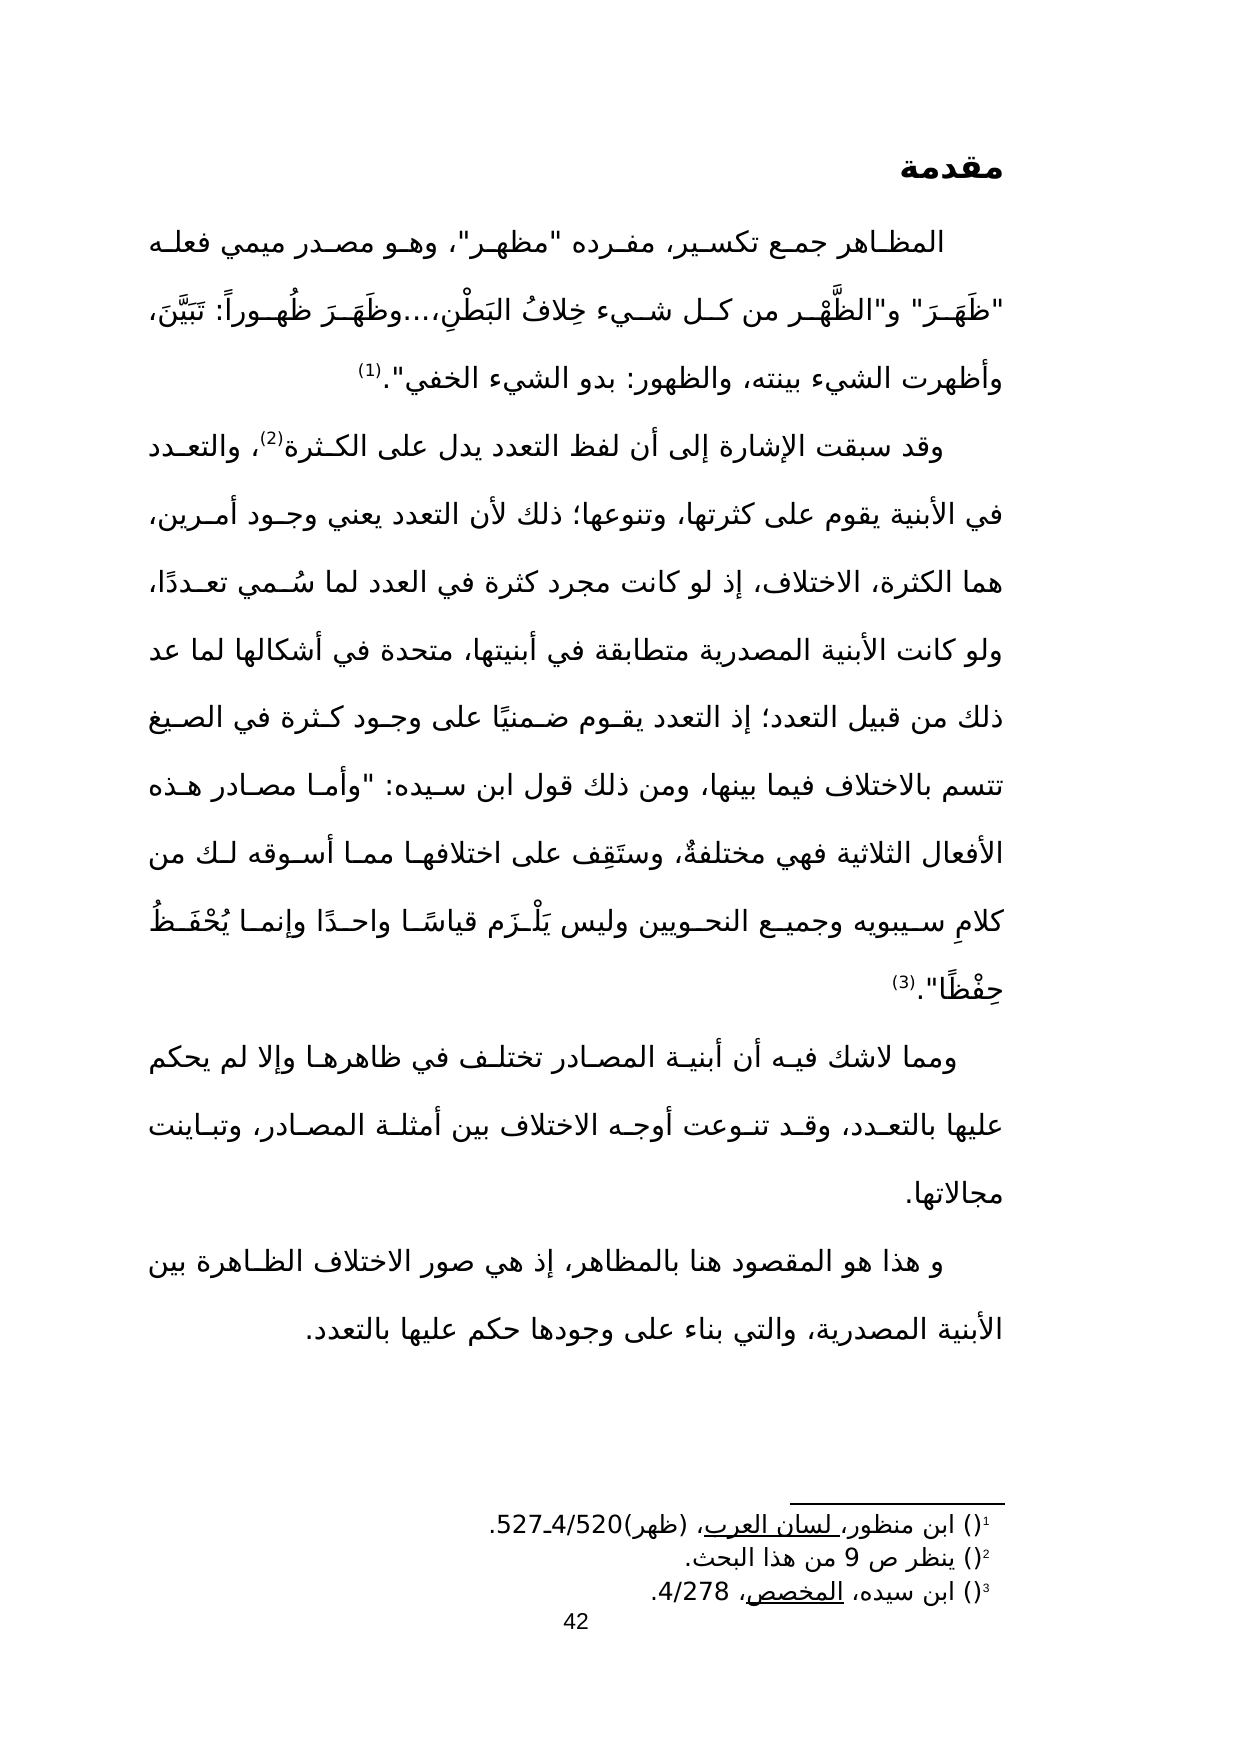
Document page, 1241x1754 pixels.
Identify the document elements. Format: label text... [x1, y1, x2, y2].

text ومما لاشك فيه أن أبنية المصادر تختلف في ظاهرها وإلا لم يحكم عليها بالتعدد، وقد تنوعت أوجه الاختلاف بين أمثلة المصادر، وتباينت مجالاتها. [148, 1040, 1004, 1210]
text المظاهر جمع تكسير، مفرده "مظهر"، وهو مصدر ميمي فعله "ظَهَرَ" و"الظَّهْر من كل شيء خِلافُ البَطْنِ،...وظَهَرَ ظُهوراً: تَبَيَّنَ، وأظهرت الشيء بينته، والظهور: بدو الشيء الخفي".() [148, 225, 1004, 395]
text و هذا هو المقصود هنا بالمظاهر، إذ هي صور الاختلاف الظاهرة بين الأبنية المصدرية، والتي بناء على وجودها حكم عليها بالتعدد. [148, 1244, 1004, 1346]
text مقدمة [148, 148, 1004, 187]
text وقد سبقت الإشارة إلى أن لفظ التعدد يدل على الكثرة()، والتعدد في الأبنية يقوم على كثرتها، وتنوعها؛ ذلك لأن التعدد يعني وجود أمرين، هما الكثرة، الاختلاف، إذ لو كانت مجرد كثرة في العدد لما سُمي تعددًا، ولو كانت الأبنية المصدرية متطابقة في أبنيتها، متحدة في أشكالها لما عد ذلك من قبيل التعدد؛ إذ التعدد يقوم ضمنيًا على وجود كثرة في الصيغ تتسم بالاختلاف فيما بينها، ومن ذلك قول ابن سيده: "وأما مصادر هذه الأفعال الثلاثية فهي مختلفةٌ، وستَقِف على اختلافها مما أسوقه لك من كلامِ سيبويه وجميع النحويين وليس يَلْزَم قياسًا واحدًا وإنما يُحْفَظُ حِفْظًا".() [148, 429, 1004, 1006]
